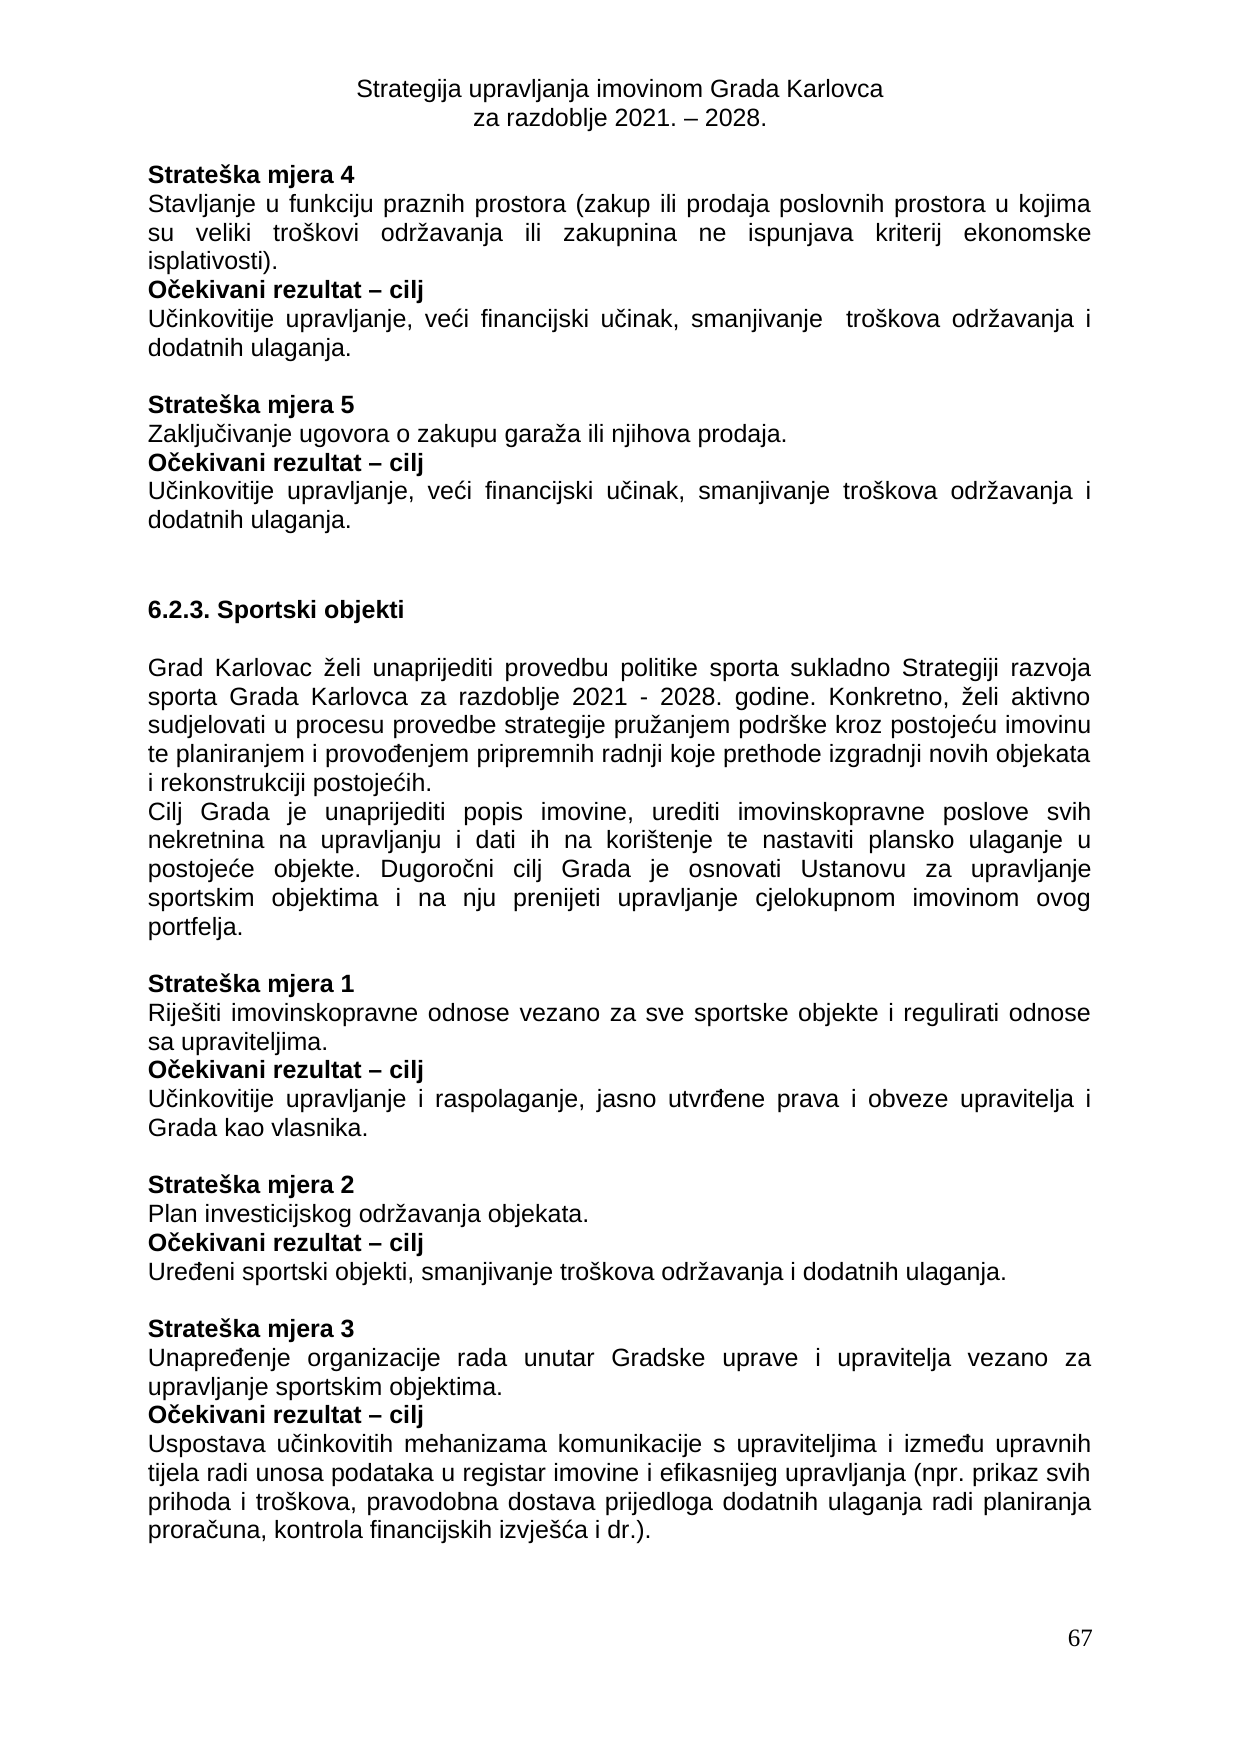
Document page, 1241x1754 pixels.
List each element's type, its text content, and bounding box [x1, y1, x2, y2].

text Učinkovitije upravljanje, veći financijski učinak, smanjivanje troškova održavanja i dodatnih ulaganja. [148, 476, 1093, 534]
text Očekivani rezultat – cilj [148, 1228, 1093, 1257]
text Učinkovitije upravljanje i raspolaganje, jasno utvrđene prava i obveze upravitelja i Grada kao vlasnika. [148, 1084, 1093, 1142]
subtitle 6.2.3. Sportski objekti [148, 595, 1093, 624]
text Strateška mjera 2 [148, 1170, 1093, 1199]
text Strateška mjera 3 [148, 1314, 1093, 1343]
text Uspostava učinkovitih mehanizama komunikacije s upraviteljima i između upravnih tijela radi unosa podataka u registar imovine i efikasnijeg upravljanja (npr. prikaz svih prihoda i troškova, pravodobna dostava prijedloga dodatnih ulaganja radi planiranja proračuna, kontrola financijskih izvješća i dr.). [148, 1429, 1093, 1544]
text Očekivani rezultat – cilj [148, 447, 1093, 476]
text Stavljanje u funkciju praznih prostora (zakup ili prodaja poslovnih prostora u kojima su veliki troškovi održavanja ili zakupnina ne ispunjava kriterij ekonomske isplativosti). [148, 189, 1093, 275]
text Strateška mjera 5 [148, 390, 1093, 419]
text Zaključivanje ugovora o zakupu garaža ili njihova prodaja. [148, 419, 1093, 447]
text Cilj Grada je unaprijediti popis imovine, urediti imovinskopravne poslove svih nekretnina na upravljanju i dati ih na korištenje te nastaviti plansko ulaganje u postojeće objekte. Dugoročni cilj Grada je osnovati Ustanovu za upravljanje sportskim objektima i na nju prenijeti upravljanje cjelokupnom imovinom ovog portfelja. [148, 797, 1093, 940]
text Unapređenje organizacije rada unutar Gradske uprave i upravitelja vezano za upravljanje sportskim objektima. [148, 1343, 1093, 1400]
text Grad Karlovac želi unaprijediti provedbu politike sporta sukladno Strategiji razvoja sporta Grada Karlovca za razdoblje 2021 - 2028. godine. Konkretno, želi aktivno sudjelovati u procesu provedbe strategije pružanjem podrške kroz postojeću imovinu te planiranjem i provođenjem pripremnih radnji koje prethode izgradnji novih objekata i rekonstrukciji postojećih. [148, 653, 1093, 797]
text Riješiti imovinskopravne odnose vezano za sve sportske objekte i regulirati odnose sa upraviteljima. [148, 998, 1093, 1055]
text Učinkovitije upravljanje, veći financijski učinak, smanjivanje troškova održavanja i dodatnih ulaganja. [148, 304, 1093, 361]
text Očekivani rezultat – cilj [148, 1400, 1093, 1429]
text Plan investicijskog održavanja objekata. [148, 1199, 1093, 1228]
text Očekivani rezultat – cilj [148, 1055, 1093, 1084]
text Strateška mjera 4 [148, 160, 1093, 189]
text Očekivani rezultat – cilj [148, 275, 1093, 304]
text Strateška mjera 1 [148, 969, 1093, 998]
text Uređeni sportski objekti, smanjivanje troškova održavanja i dodatnih ulaganja. [148, 1257, 1093, 1285]
